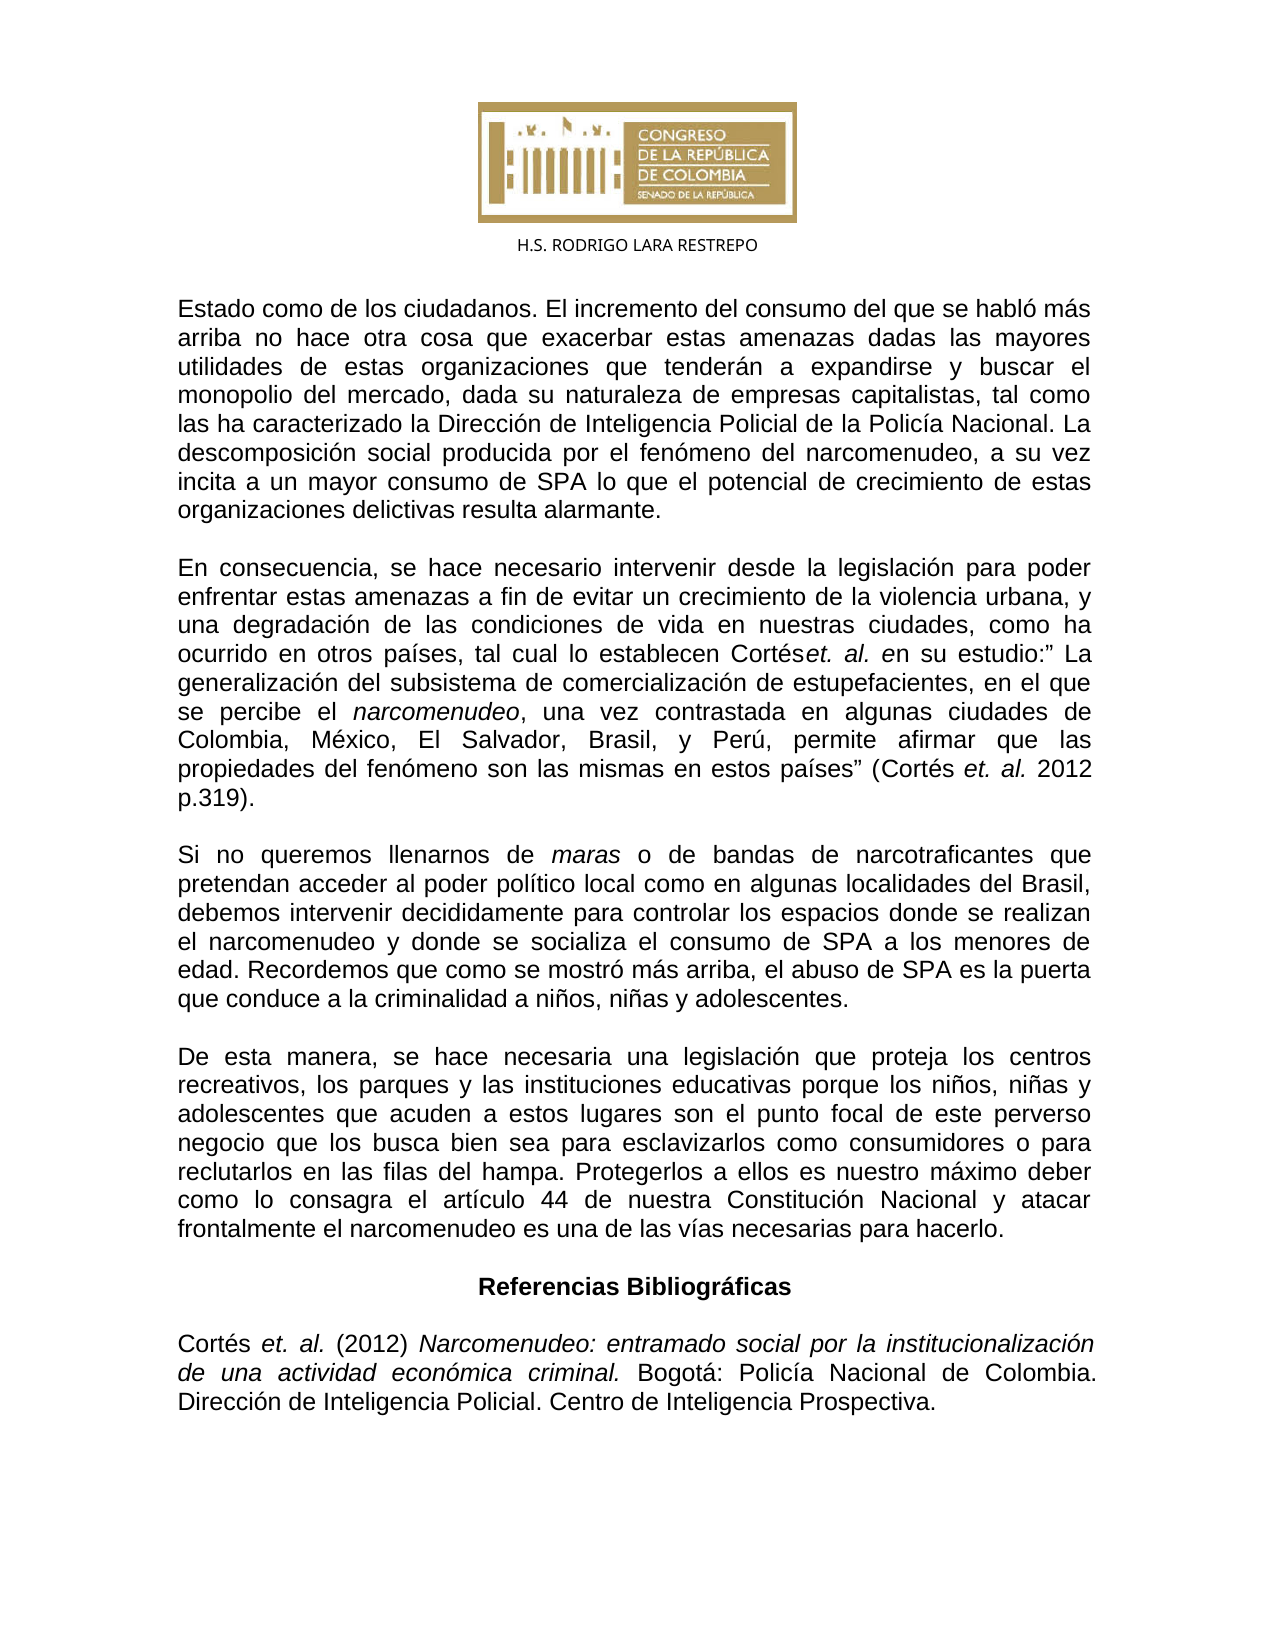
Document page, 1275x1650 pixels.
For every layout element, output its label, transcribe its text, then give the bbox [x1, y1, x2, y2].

picture [478, 102, 797, 223]
text Si no queremos llenarnos de maras o de bandas de narcotraficantes que pretendan acceder al poder político local como en algunas localidades del Brasil, debemos intervenir decididamente para controlar los espacios donde se realizan el narcomenudeo y donde se socializa el consumo de SPA a los menores de edad. Recordemos que como se mostró más arriba, el abuso de SPA es la puerta que conduce a la criminalidad a niños, niñas y adolescentes. [177, 840, 1092, 1013]
text Referencias Bibliográficas [177, 1272, 1093, 1300]
text De esta manera, se hace necesaria una legislación que proteja los centros recreativos, los parques y las instituciones educativas porque los niños, niñas y adolescentes que acuden a estos lugares son el punto focal de este perverso negocio que los busca bien sea para esclavizarlos como consumidores o para reclutarlos en las filas del hampa. Protegerlos a ellos es nuestro máximo deber como lo consagra el artículo 44 de nuestra Constitución Nacional y atacar frontalmente el narcomenudeo es una de las vías necesarias para hacerlo. [177, 1042, 1092, 1243]
text Cortés et. al. (2012) Narcomenudeo: entramado social por la institucionalización de una actividad económica criminal. Bogotá: Policía Nacional de Colombia. Dirección de Inteligencia Policial. Centro de Inteligencia Prospectiva. [177, 1329, 1098, 1415]
text En consecuencia, se hace necesario intervenir desde la legislación para poder enfrentar estas amenazas a fin de evitar un crecimiento de la violencia urbana, y una degradación de las condiciones de vida en nuestras ciudades, como ha ocurrido en otros países, tal cual lo establecen Cortéset. al. en su estudio:” La generalización del subsistema de comercialización de estupefacientes, en el que se percibe el narcomenudeo, una vez contrastada en algunas ciudades de Colombia, México, El Salvador, Brasil, y Perú, permite afirmar que las propiedades del fenómeno son las mismas en estos países” (Cortés et. al. 2012 p.319). [177, 553, 1092, 812]
